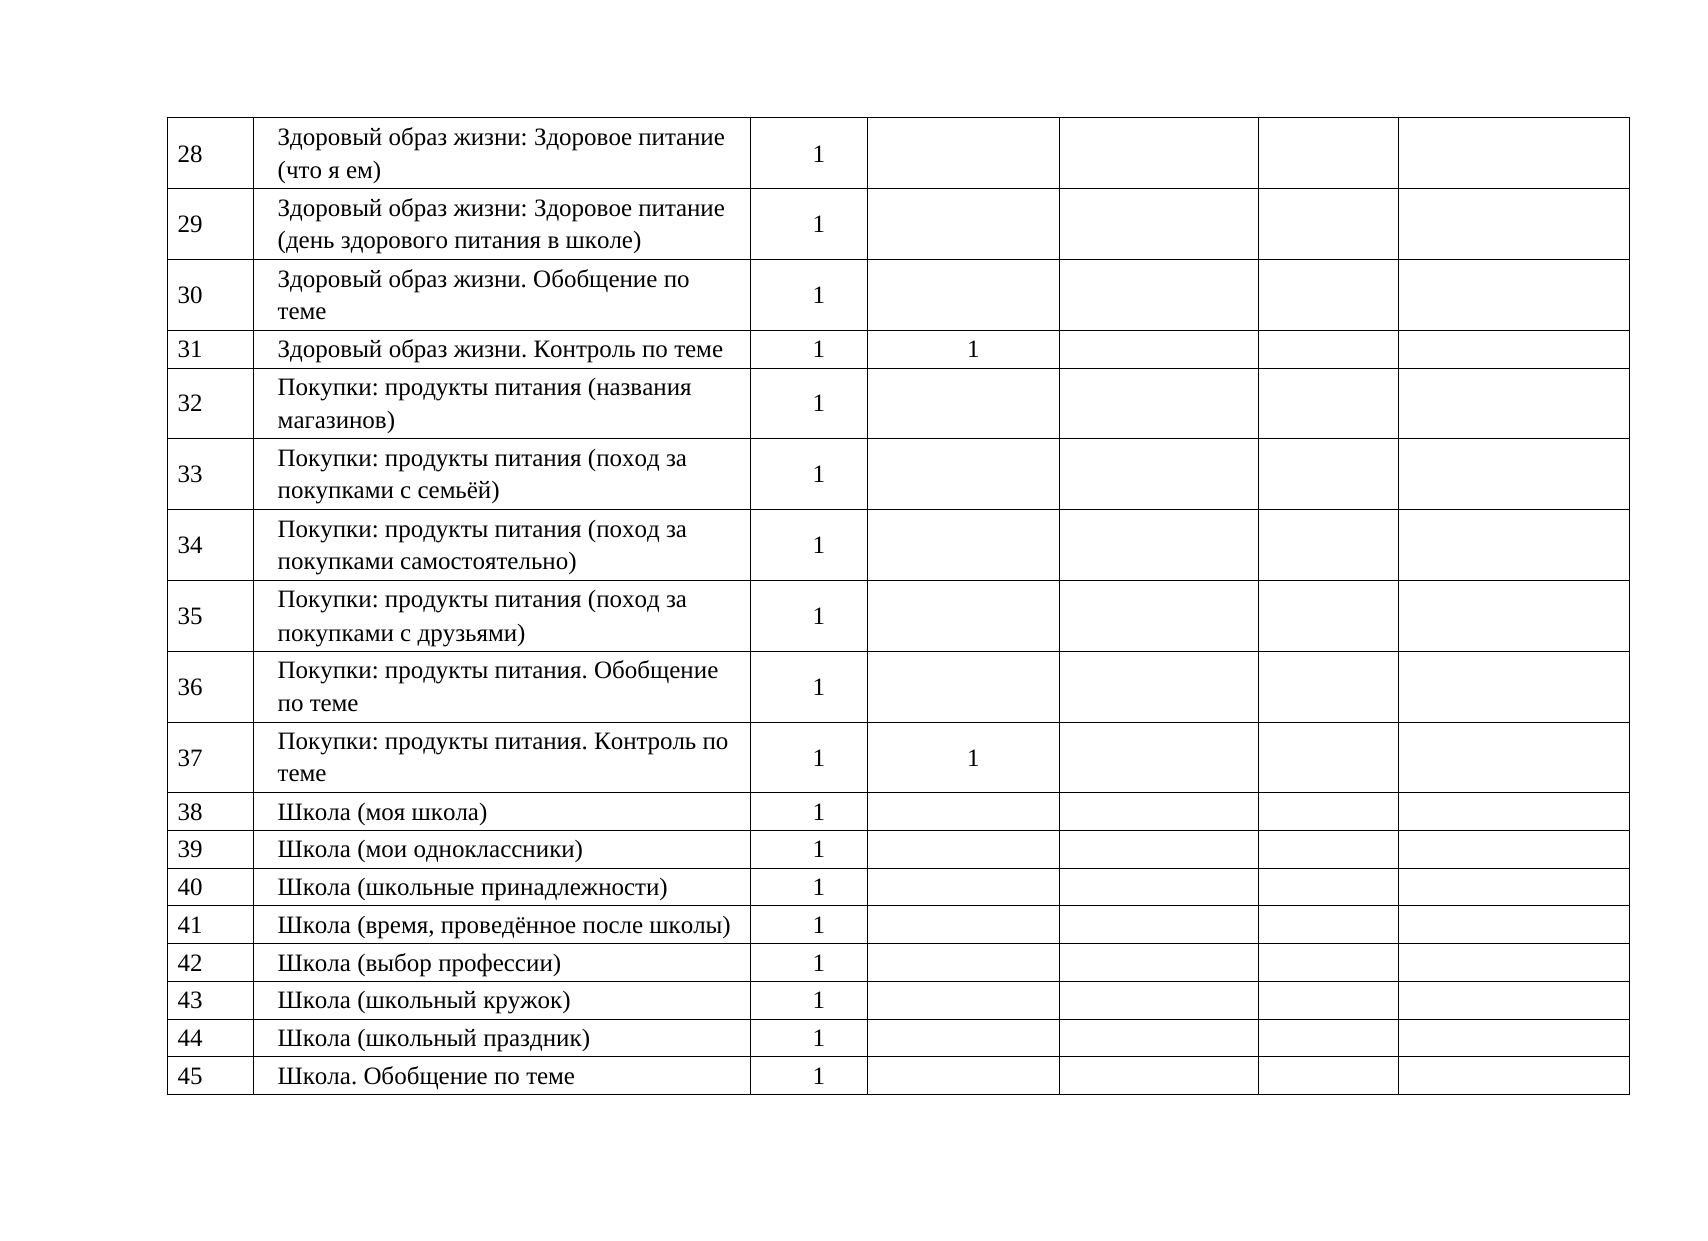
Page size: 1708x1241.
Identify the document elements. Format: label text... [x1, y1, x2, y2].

table_header [1399, 118, 1629, 188]
table_cell 1 [751, 331, 867, 367]
table_cell 1 [751, 189, 867, 259]
table_cell Покупки: продукты питания. Обобщение по теме [254, 652, 750, 721]
table_cell 36 [168, 652, 253, 721]
table_cell Школа (мои одноклассники) [254, 831, 750, 868]
table_cell [1259, 982, 1398, 1018]
table_cell 1 [751, 369, 867, 438]
table_cell [1399, 793, 1629, 830]
table_header 28 [168, 118, 253, 188]
table_cell 38 [168, 793, 253, 830]
table_cell 1 [868, 331, 1059, 367]
table_cell 33 [168, 439, 253, 509]
table_cell [868, 1020, 1059, 1056]
table_cell [1259, 831, 1398, 868]
table_cell [1399, 652, 1629, 721]
table_cell Здоровый образ жизни. Контроль по теме [254, 331, 750, 367]
table_cell [1259, 1020, 1398, 1056]
table_cell [1060, 1057, 1258, 1093]
table_cell [1399, 723, 1629, 792]
table_cell 1 [751, 260, 867, 329]
table_header [1060, 118, 1258, 188]
table_cell [1060, 793, 1258, 830]
table_cell [1060, 331, 1258, 367]
table_cell Школа (время, проведённое после школы) [254, 906, 750, 943]
table_cell 1 [751, 1057, 867, 1093]
table_cell [1399, 581, 1629, 651]
table_cell 1 [751, 1020, 867, 1056]
table_cell [1259, 652, 1398, 721]
table_cell [1399, 439, 1629, 509]
table_cell Покупки: продукты питания (поход за покупками с семьёй) [254, 439, 750, 509]
table_cell [1259, 793, 1398, 830]
table_cell [1259, 1057, 1398, 1093]
table_cell [1259, 331, 1398, 367]
table_header [868, 118, 1059, 188]
table_cell [1060, 510, 1258, 580]
table_cell [1259, 723, 1398, 792]
table_cell [868, 906, 1059, 943]
table_cell 1 [751, 944, 867, 981]
table_cell [1399, 369, 1629, 438]
table_cell [868, 652, 1059, 721]
table_cell [1060, 369, 1258, 438]
table_cell [1259, 189, 1398, 259]
table_cell 30 [168, 260, 253, 329]
table_cell [1060, 1020, 1258, 1056]
table_cell 43 [168, 982, 253, 1018]
table_cell [1060, 439, 1258, 509]
table_cell [1060, 260, 1258, 329]
table_cell [868, 869, 1059, 905]
table_cell 37 [168, 723, 253, 792]
table_cell 1 [751, 510, 867, 580]
table_cell [868, 260, 1059, 329]
table_cell [1060, 944, 1258, 981]
table_cell 1 [751, 723, 867, 792]
table_cell 45 [168, 1057, 253, 1093]
table_cell Здоровый образ жизни: Здоровое питание (день здорового питания в школе) [254, 189, 750, 259]
table_cell 1 [751, 793, 867, 830]
table_cell [1060, 831, 1258, 868]
table_cell [1060, 869, 1258, 905]
table_cell 1 [751, 581, 867, 651]
table_cell [1259, 439, 1398, 509]
table_cell [868, 831, 1059, 868]
table_cell [1060, 906, 1258, 943]
table_cell Покупки: продукты питания (поход за покупками с друзьями) [254, 581, 750, 651]
table_header Здоровый образ жизни: Здоровое питание (что я ем) [254, 118, 750, 188]
table_cell [1399, 906, 1629, 943]
table_cell 1 [751, 439, 867, 509]
table_cell [1259, 944, 1398, 981]
table_cell 1 [868, 723, 1059, 792]
table_cell 29 [168, 189, 253, 259]
table_cell [1399, 944, 1629, 981]
table_cell 42 [168, 944, 253, 981]
table_cell [1060, 723, 1258, 792]
table_cell Здоровый образ жизни. Обобщение по теме [254, 260, 750, 329]
table_cell Школа (выбор профессии) [254, 944, 750, 981]
table_cell [1399, 189, 1629, 259]
table_cell [1399, 831, 1629, 868]
table_cell 1 [751, 652, 867, 721]
table_cell [1259, 260, 1398, 329]
table_cell [1060, 189, 1258, 259]
table_cell [1060, 581, 1258, 651]
table_cell Школа (школьный праздник) [254, 1020, 750, 1056]
table_header 1 [751, 118, 867, 188]
table_cell 32 [168, 369, 253, 438]
table_cell 40 [168, 869, 253, 905]
table_cell 31 [168, 331, 253, 367]
table_cell Школа (школьный кружок) [254, 982, 750, 1018]
table_cell [1399, 510, 1629, 580]
table_cell [1399, 1020, 1629, 1056]
table_cell Покупки: продукты питания (поход за покупками самостоятельно) [254, 510, 750, 580]
table_cell Школа. Обобщение по теме [254, 1057, 750, 1093]
table_cell [868, 793, 1059, 830]
table_cell 39 [168, 831, 253, 868]
table_cell [1259, 369, 1398, 438]
table_cell [1259, 510, 1398, 580]
table_cell [1399, 331, 1629, 367]
table_cell [868, 369, 1059, 438]
table_cell [868, 581, 1059, 651]
table_cell [1259, 869, 1398, 905]
table_cell 35 [168, 581, 253, 651]
table_cell 1 [751, 906, 867, 943]
table_cell Покупки: продукты питания. Контроль по теме [254, 723, 750, 792]
table_cell [868, 189, 1059, 259]
table_cell [1399, 1057, 1629, 1093]
table_cell [1060, 982, 1258, 1018]
table_cell [1259, 906, 1398, 943]
table_cell 1 [751, 982, 867, 1018]
table_cell [1399, 260, 1629, 329]
table_cell [1399, 869, 1629, 905]
table_cell [1399, 982, 1629, 1018]
table_cell [868, 944, 1059, 981]
table_cell [868, 439, 1059, 509]
table_cell [1259, 581, 1398, 651]
table_cell [1060, 652, 1258, 721]
table_cell Школа (моя школа) [254, 793, 750, 830]
table_cell [868, 1057, 1059, 1093]
table_cell [868, 510, 1059, 580]
table_cell 34 [168, 510, 253, 580]
table_header [1259, 118, 1398, 188]
table_cell 1 [751, 831, 867, 868]
table_cell 44 [168, 1020, 253, 1056]
table_cell [868, 982, 1059, 1018]
table_cell 1 [751, 869, 867, 905]
table_cell Школа (школьные принадлежности) [254, 869, 750, 905]
table_cell 41 [168, 906, 253, 943]
table_cell Покупки: продукты питания (названия магазинов) [254, 369, 750, 438]
